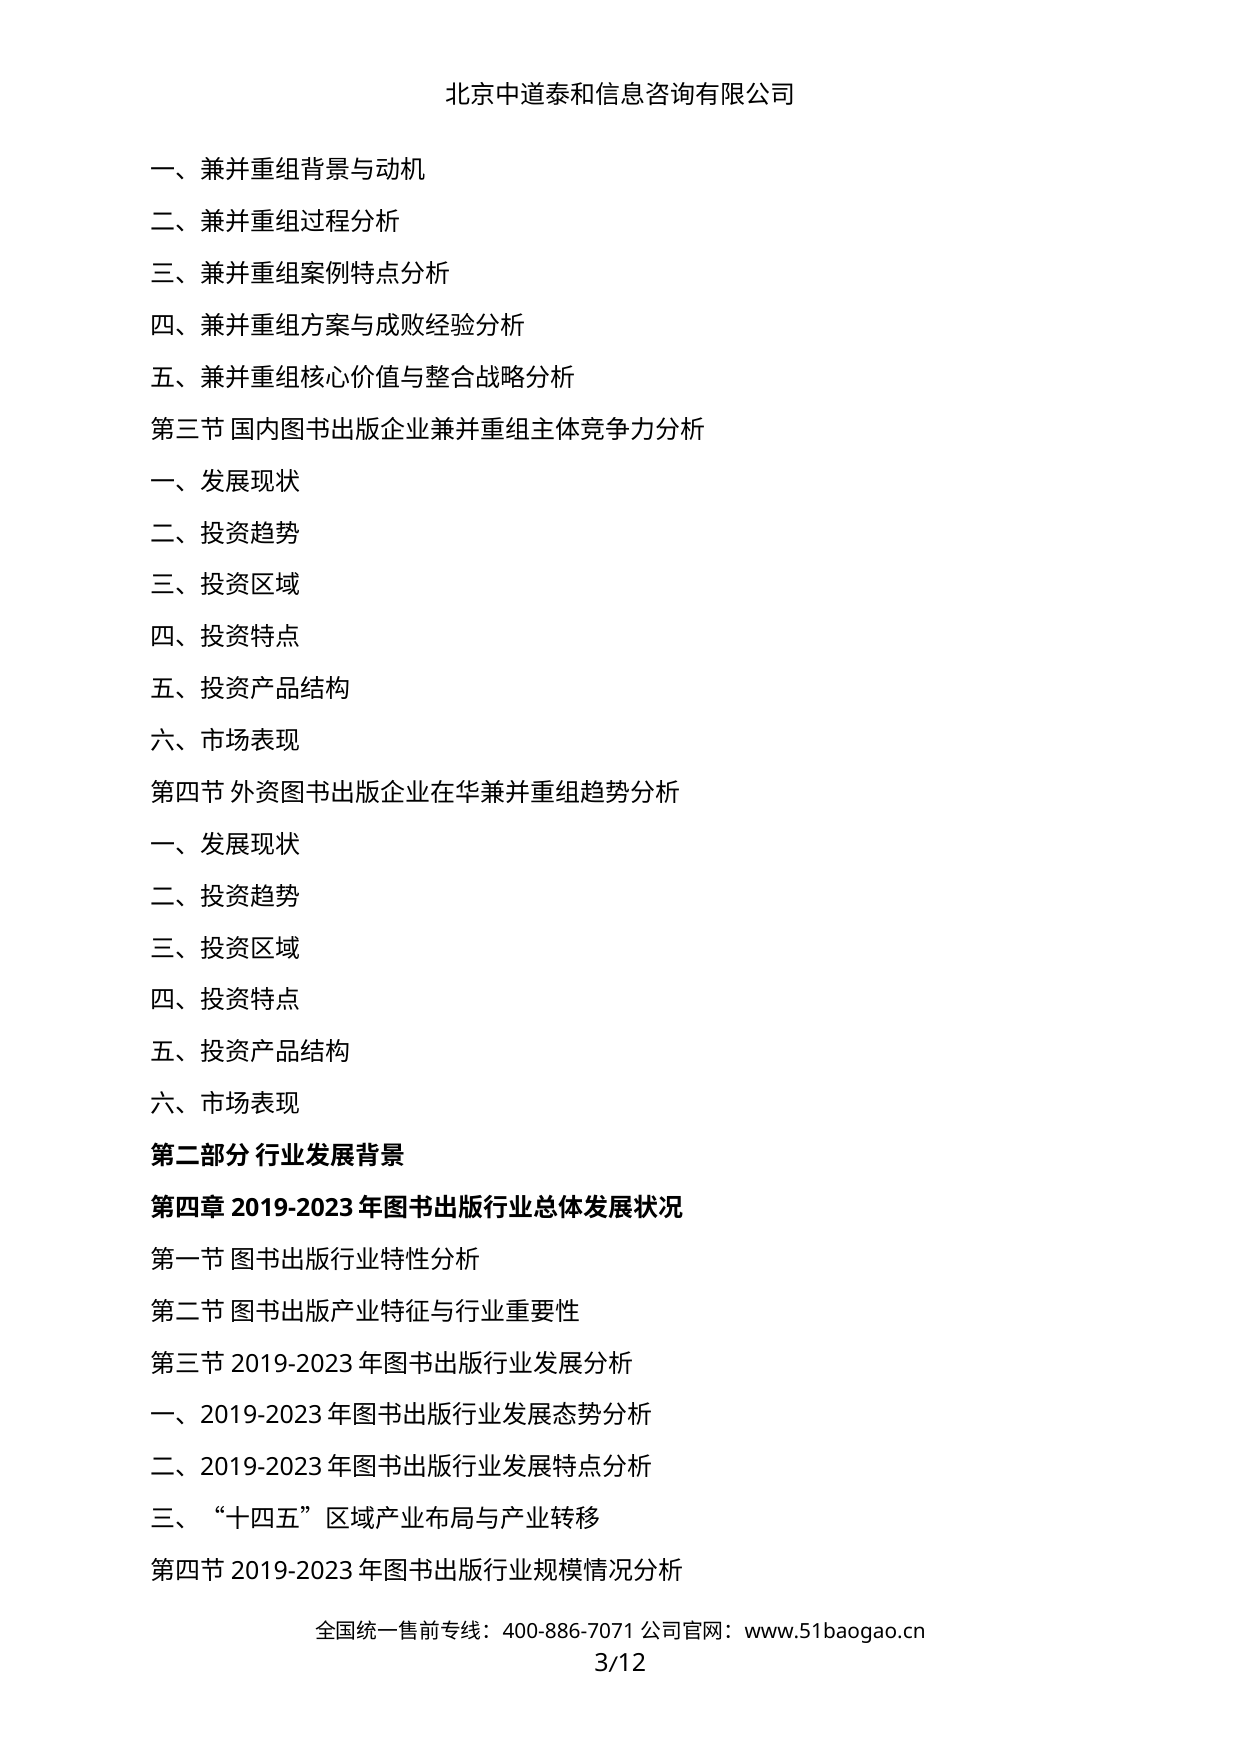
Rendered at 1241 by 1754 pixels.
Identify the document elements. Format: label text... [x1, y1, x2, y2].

text 五、兼并重组核心价值与整合战略分析 [150, 357, 1090, 394]
text 三、“十四五”区域产业布局与产业转移 [150, 1499, 1090, 1535]
text 第四章 2019-2023年图书出版行业总体发展状况 [150, 1187, 1090, 1224]
text 一、发展现状 [150, 461, 1090, 497]
text 第三节 国内图书出版企业兼并重组主体竞争力分析 [150, 409, 1090, 446]
text 二、兼并重组过程分析 [150, 202, 1090, 238]
text 五、投资产品结构 [150, 1032, 1090, 1068]
text 三、兼并重组案例特点分析 [150, 254, 1090, 290]
text 一、兼并重组背景与动机 [150, 150, 1090, 186]
text 第三节 2019-2023年图书出版行业发展分析 [150, 1343, 1090, 1379]
text 第二节 图书出版产业特征与行业重要性 [150, 1291, 1090, 1327]
text 第四节 2019-2023年图书出版行业规模情况分析 [150, 1551, 1090, 1587]
text 六、市场表现 [150, 721, 1090, 757]
text 五、投资产品结构 [150, 669, 1090, 705]
text 四、投资特点 [150, 617, 1090, 653]
text 一、2019-2023年图书出版行业发展态势分析 [150, 1395, 1090, 1431]
text 第四节 外资图书出版企业在华兼并重组趋势分析 [150, 772, 1090, 809]
text 四、兼并重组方案与成败经验分析 [150, 306, 1090, 342]
text 二、2019-2023年图书出版行业发展特点分析 [150, 1447, 1090, 1483]
text 二、投资趋势 [150, 513, 1090, 549]
text 三、投资区域 [150, 565, 1090, 601]
text 一、发展现状 [150, 824, 1090, 861]
text 第一节 图书出版行业特性分析 [150, 1239, 1090, 1276]
text 四、投资特点 [150, 980, 1090, 1016]
text 六、市场表现 [150, 1084, 1090, 1120]
text 三、投资区域 [150, 928, 1090, 964]
text 第二部分 行业发展背景 [150, 1136, 1090, 1172]
text 二、投资趋势 [150, 876, 1090, 912]
